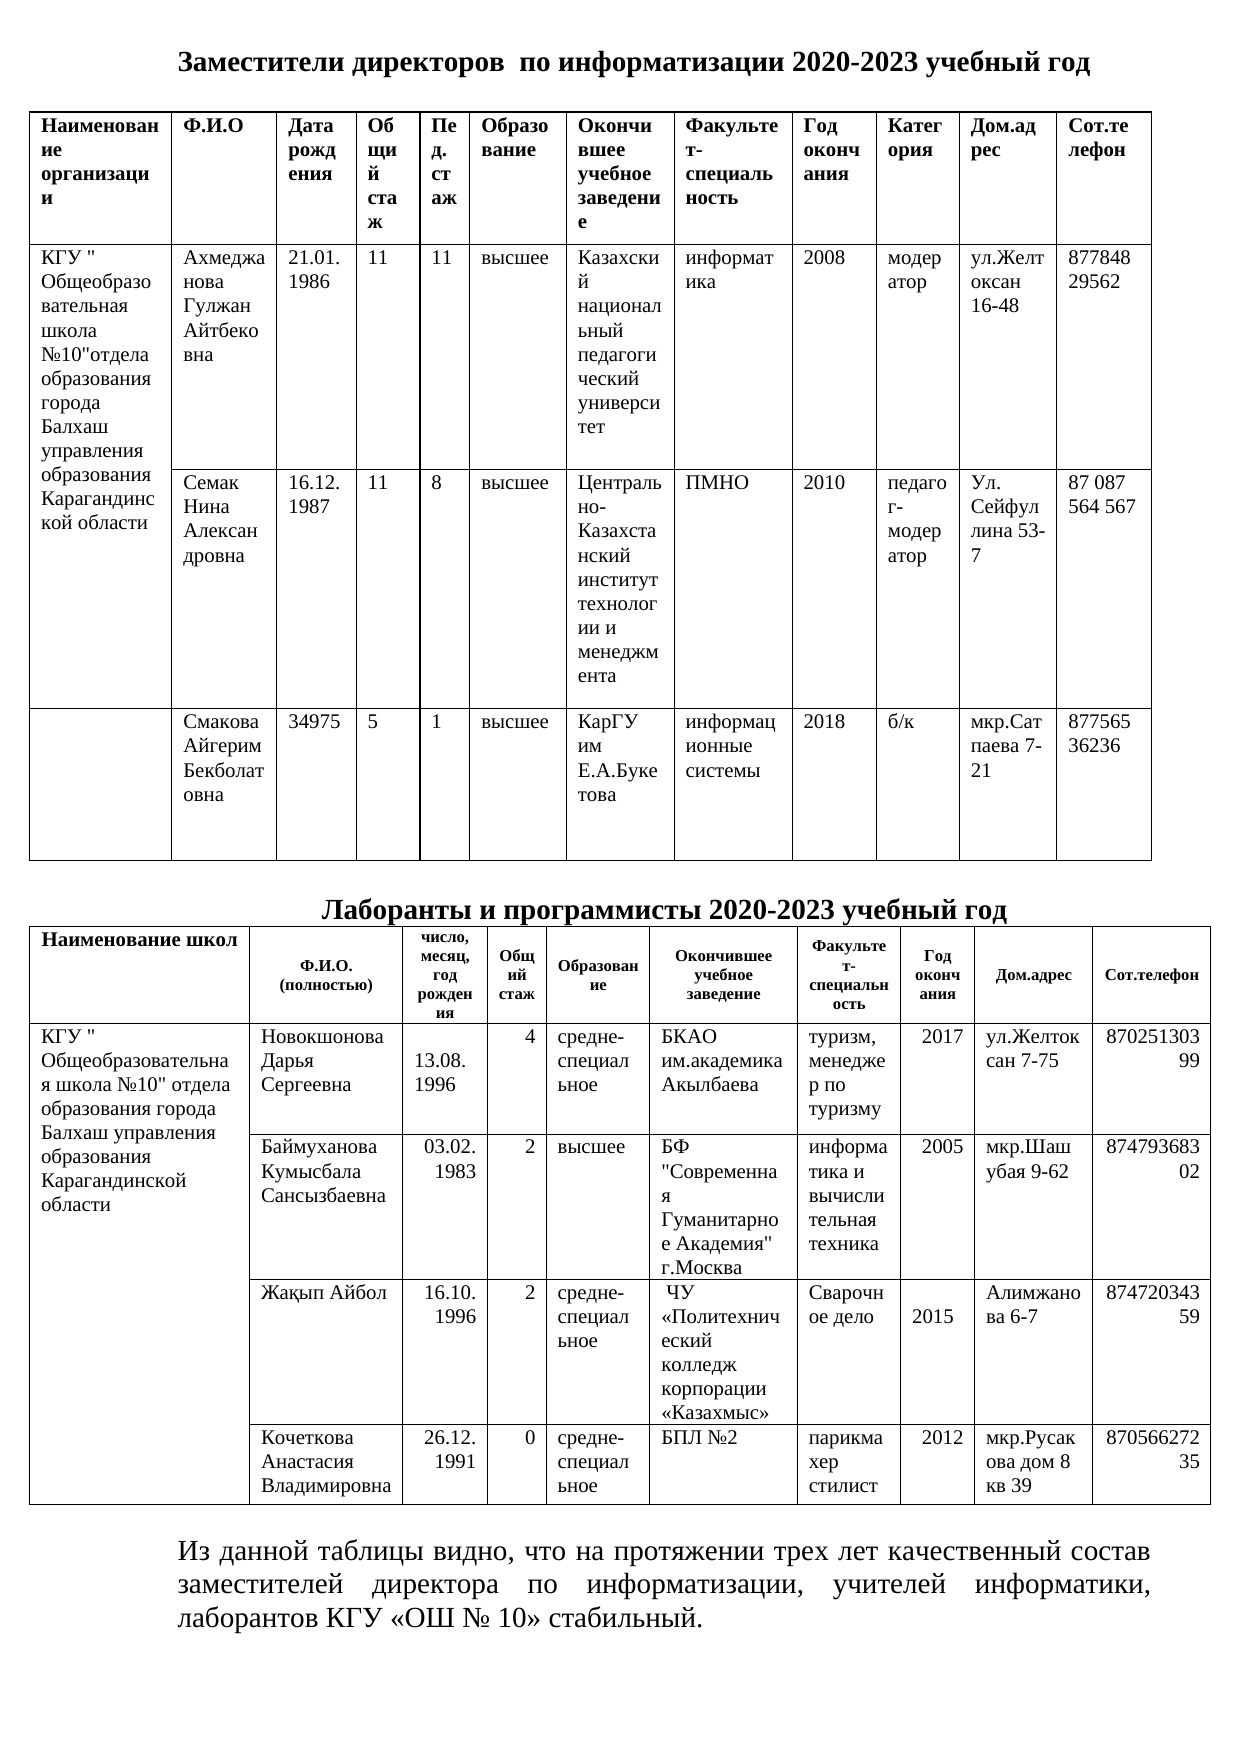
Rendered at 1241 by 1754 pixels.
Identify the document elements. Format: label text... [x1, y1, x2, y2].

table_cell 2017 [901, 1024, 974, 1133]
table_cell БФ "Современная Гуманитарное Академия" г.Москва [650, 1135, 797, 1279]
table_cell 2018 [793, 709, 876, 860]
table_header Категория [877, 113, 959, 244]
table_cell 87025130399 [1093, 1024, 1210, 1133]
table_cell Сварочное дело [798, 1280, 900, 1424]
table_header Сот.телефон [1093, 927, 1210, 1022]
table_cell 11 [357, 245, 419, 469]
table_cell информационные системы [675, 709, 792, 860]
table_cell 2015 [901, 1280, 974, 1424]
table_cell средне-специальное [547, 1425, 649, 1504]
table_cell 03.02.1983 [403, 1135, 487, 1279]
table_cell модератор [877, 245, 959, 469]
table_cell 8 [421, 470, 469, 708]
table_cell ул.Желтоксан 16-48 [960, 245, 1056, 469]
text Из данной таблицы видно, что на протяжении трех лет качественный состав заместителей директора по информатизации, учителей информатики, лаборантов КГУ «ОШ № 10» стабильный. [177, 1533, 1152, 1634]
table_header Дом.адрес [960, 113, 1056, 244]
table_header Год окончания [901, 927, 974, 1022]
table_cell 16.12.1987 [277, 470, 356, 708]
table_cell мкр.Русакова дом 8 кв 39 [975, 1425, 1092, 1504]
table_cell Ахмеджанова Гулжан Айтбековна [172, 245, 276, 469]
table_header Общий стаж [357, 113, 419, 244]
table_cell высшее [470, 709, 566, 860]
table_cell БПЛ №2 [650, 1425, 797, 1504]
table_cell информатика [675, 245, 792, 469]
table_header Образование [470, 113, 566, 244]
table_header Наименование школ [30, 927, 249, 1022]
table_header Окончившее учебное заведение [567, 113, 674, 244]
table_header Ф.И.О. (полностью) [250, 927, 402, 1022]
table_header Сот.телефон [1057, 113, 1151, 244]
table_cell 34975 [277, 709, 356, 860]
table_cell ЧУ «Политехнический колледж корпорации «Казахмыс» [650, 1280, 797, 1424]
text Заместители директоров по информатизации 2020-2023 учебный год [177, 44, 1152, 78]
text Лаборанты и программисты 2020-2023 учебный год [177, 892, 1152, 926]
table_cell КГУ " Общеобразовательная школа №10"отдела образования города Балхаш управления образования Карагандинской области [30, 245, 171, 708]
table_header Год окончания [793, 113, 876, 244]
table_header Факультет-специальность [675, 113, 792, 244]
table_cell 2 [488, 1135, 546, 1279]
table_header Факультет-специальность [798, 927, 900, 1022]
table_cell высшее [470, 245, 566, 469]
table_cell высшее [470, 470, 566, 708]
table_cell 0 [488, 1425, 546, 1504]
table_cell высшее [547, 1135, 649, 1279]
table_cell Смакова Айгерим Бекболатовна [172, 709, 276, 860]
table_cell 87479368302 [1093, 1135, 1210, 1279]
table_cell 2012 [901, 1425, 974, 1504]
table_cell Новокшонова Дарья Сергеевна [250, 1024, 402, 1133]
table_cell 87 087 564 567 [1057, 470, 1151, 708]
table_cell Алимжанова 6-7 [975, 1280, 1092, 1424]
table_header Пед. стаж [421, 113, 469, 244]
table_cell Казахский национальный педагогический университет [567, 245, 674, 469]
table_cell педагог-модератор [877, 470, 959, 708]
table_cell КГУ " Общеобразовательная школа №10" отдела образования города Балхаш управления образования Карагандинской области [30, 1024, 249, 1504]
table_cell БКАО им.академика Акылбаева [650, 1024, 797, 1133]
table_cell 11 [421, 245, 469, 469]
table_cell Баймуханова Кумысбала Сансызбаевна [250, 1135, 402, 1279]
table_header Дата рождения [277, 113, 356, 244]
table_cell туризм, менеджер по туризму [798, 1024, 900, 1133]
table_header Дом.адрес [975, 927, 1092, 1022]
table_cell 26.12.1991 [403, 1425, 487, 1504]
table_cell информатика и вычислительная техника [798, 1135, 900, 1279]
table_cell Центрально-Казахстанский институт технологии и менеджмента [567, 470, 674, 708]
table_cell 2008 [793, 245, 876, 469]
table_header Ф.И.О [172, 113, 276, 244]
table_cell 16.10.1996 [403, 1280, 487, 1424]
table_cell [30, 709, 171, 860]
table_cell 2005 [901, 1135, 974, 1279]
table_header Окончившее учебное заведение [650, 927, 797, 1022]
table_cell Жақып Айбол [250, 1280, 402, 1424]
table_cell мкр.Сатпаева 7-21 [960, 709, 1056, 860]
table_cell 87056627235 [1093, 1425, 1210, 1504]
table_cell средне-специальное [547, 1280, 649, 1424]
table_cell 21.01.1986 [277, 245, 356, 469]
table_cell 87472034359 [1093, 1280, 1210, 1424]
table_cell КарГУ им Е.А.Букетова [567, 709, 674, 860]
table_cell Ул. Сейфуллина 53-7 [960, 470, 1056, 708]
table_cell 1 [421, 709, 469, 860]
table_cell 87784829562 [1057, 245, 1151, 469]
table_cell мкр.Шашубая 9-62 [975, 1135, 1092, 1279]
table_cell средне-специальное [547, 1024, 649, 1133]
table_cell 87756536236 [1057, 709, 1151, 860]
table_header Наименование организации [30, 113, 171, 244]
table_cell ул.Желтоксан 7-75 [975, 1024, 1092, 1133]
table_cell 11 [357, 470, 419, 708]
table_cell 2010 [793, 470, 876, 708]
table_cell Кочеткова Анастасия Владимировна [250, 1425, 402, 1504]
table_header Общий стаж [488, 927, 546, 1022]
table_cell парикмахер стилист [798, 1425, 900, 1504]
table_cell 2 [488, 1280, 546, 1424]
table_cell Семак Нина Александровна [172, 470, 276, 708]
table_cell ПМНО [675, 470, 792, 708]
table_cell 5 [357, 709, 419, 860]
table_cell 4 [488, 1024, 546, 1133]
table_cell 13.08.1996 [403, 1024, 487, 1133]
table_cell б/к [877, 709, 959, 860]
table_header число, месяц, год рождения [403, 927, 487, 1022]
table_header Образование [547, 927, 649, 1022]
